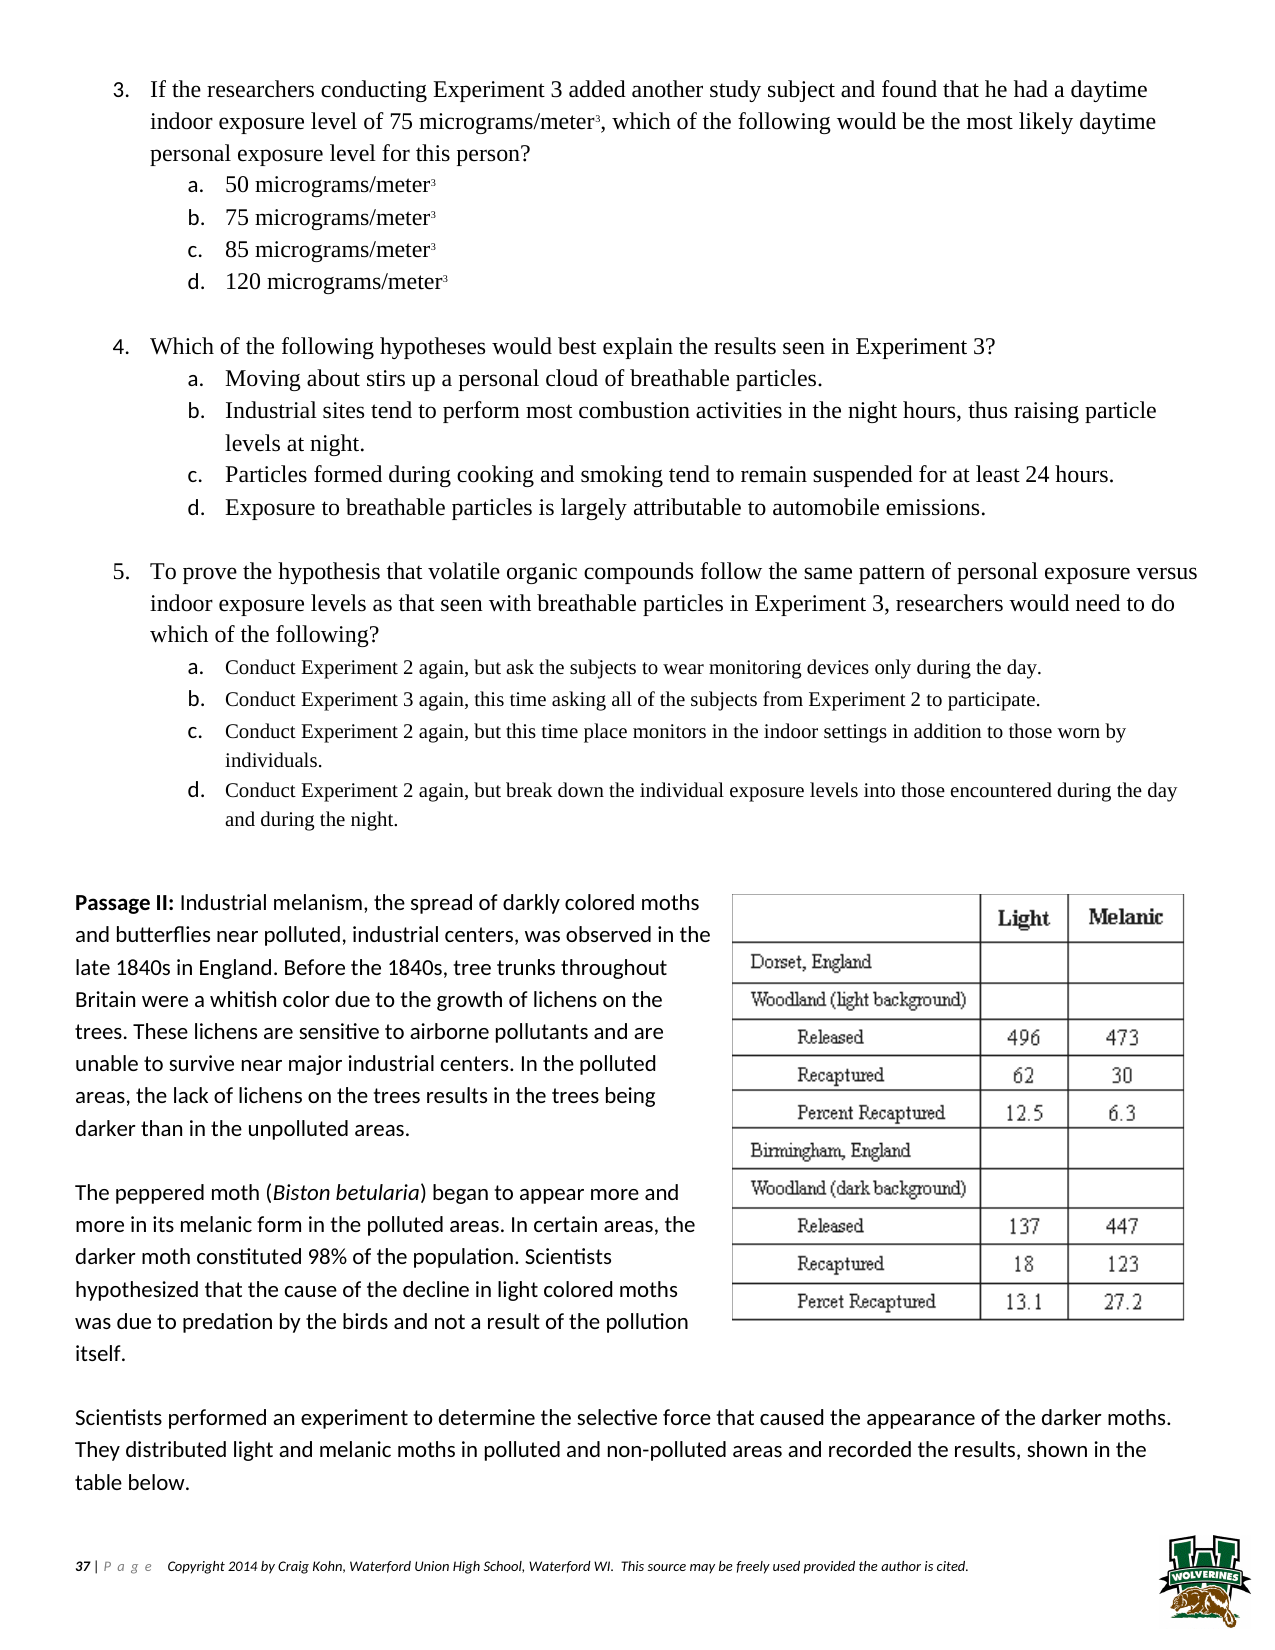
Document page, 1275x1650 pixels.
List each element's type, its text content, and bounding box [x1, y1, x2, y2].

picture [1158, 1535, 1252, 1629]
picture [732, 894, 1185, 1327]
list Industrial sites tend to perform most combustion activities in the night hours, thus raising particle levels at night. [187, 396, 1200, 456]
list To prove the hypothesis that volatile organic compounds follow the same pattern of personal exposure versus indoor exposure levels as that seen with breathable particles in Experiment 3, researchers would need to do which of the following? [112, 557, 1200, 648]
list Conduct Experiment 3 again, this time asking all of the subjects from Experiment 2 to participate. [187, 684, 1200, 712]
list 75 micrograms/meter3 [187, 203, 1200, 231]
list If the researchers conducting Experiment 3 added another study subject and found that he had a daytime indoor exposure level of 75 micrograms/meter3, which of the following would be the most likely daytime personal exposure level for this person? [112, 75, 1200, 166]
list Conduct Experiment 2 again, but ask the subjects to wear monitoring devices only during the day. [187, 652, 1200, 680]
list 85 micrograms/meter3 [187, 235, 1200, 263]
list 50 micrograms/meter3 [187, 171, 1200, 199]
list Particles formed during cooking and smoking tend to remain suspended for at least 24 hours. [187, 460, 1200, 488]
list Moving about stirs up a personal cloud of breathable particles. [187, 364, 1200, 392]
list Exposure to breathable particles is largely attributable to automobile emissions. [187, 493, 1200, 553]
list Conduct Experiment 2 again, but break down the individual exposure levels into those encountered during the day and during the night. [187, 776, 1200, 863]
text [75, 888, 1200, 1528]
list Which of the following hypotheses would best explain the results seen in Experiment 3? [112, 332, 1200, 360]
list Conduct Experiment 2 again, but this time place monitors in the indoor settings in addition to those worn by individuals. [187, 716, 1200, 772]
list 120 micrograms/meter3 [187, 267, 1200, 328]
